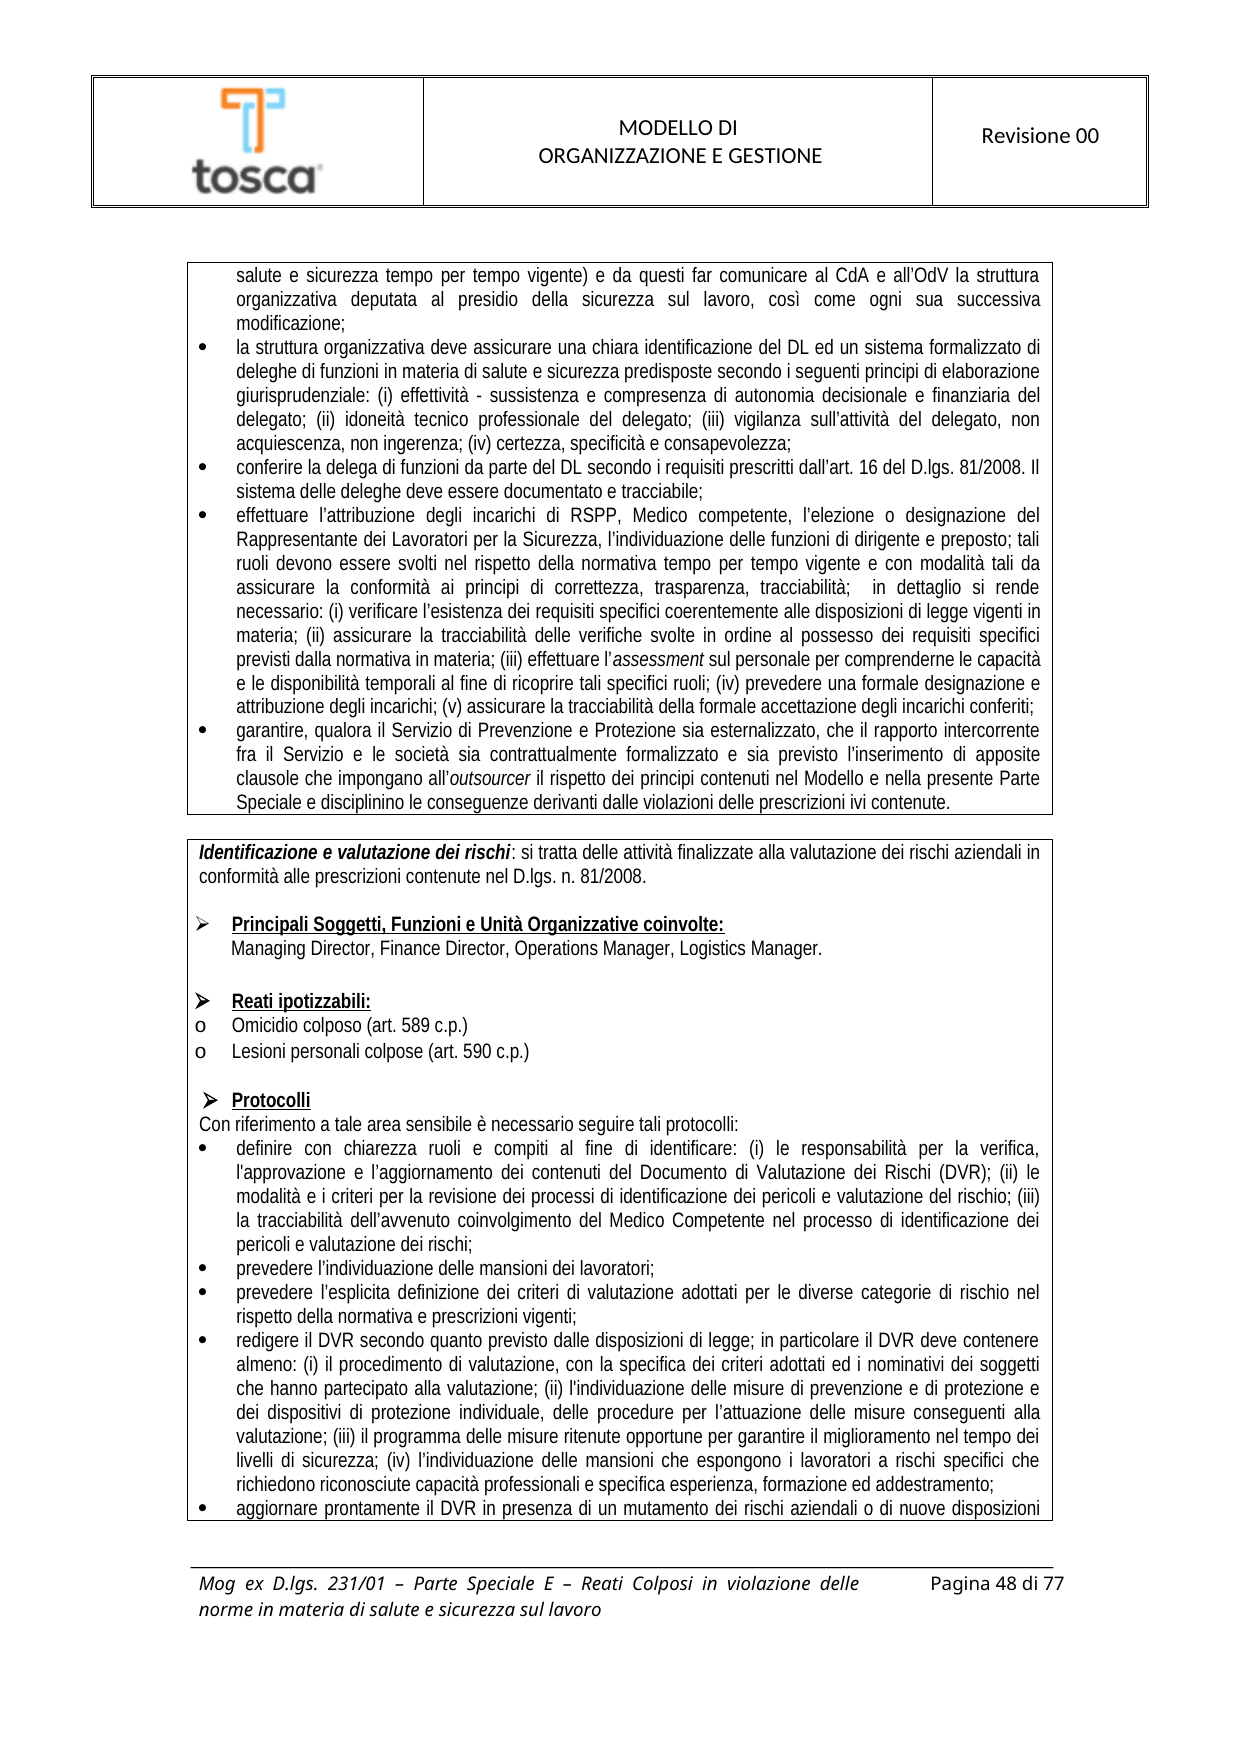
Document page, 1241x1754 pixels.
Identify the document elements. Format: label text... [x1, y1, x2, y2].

picture [186, 81, 329, 202]
